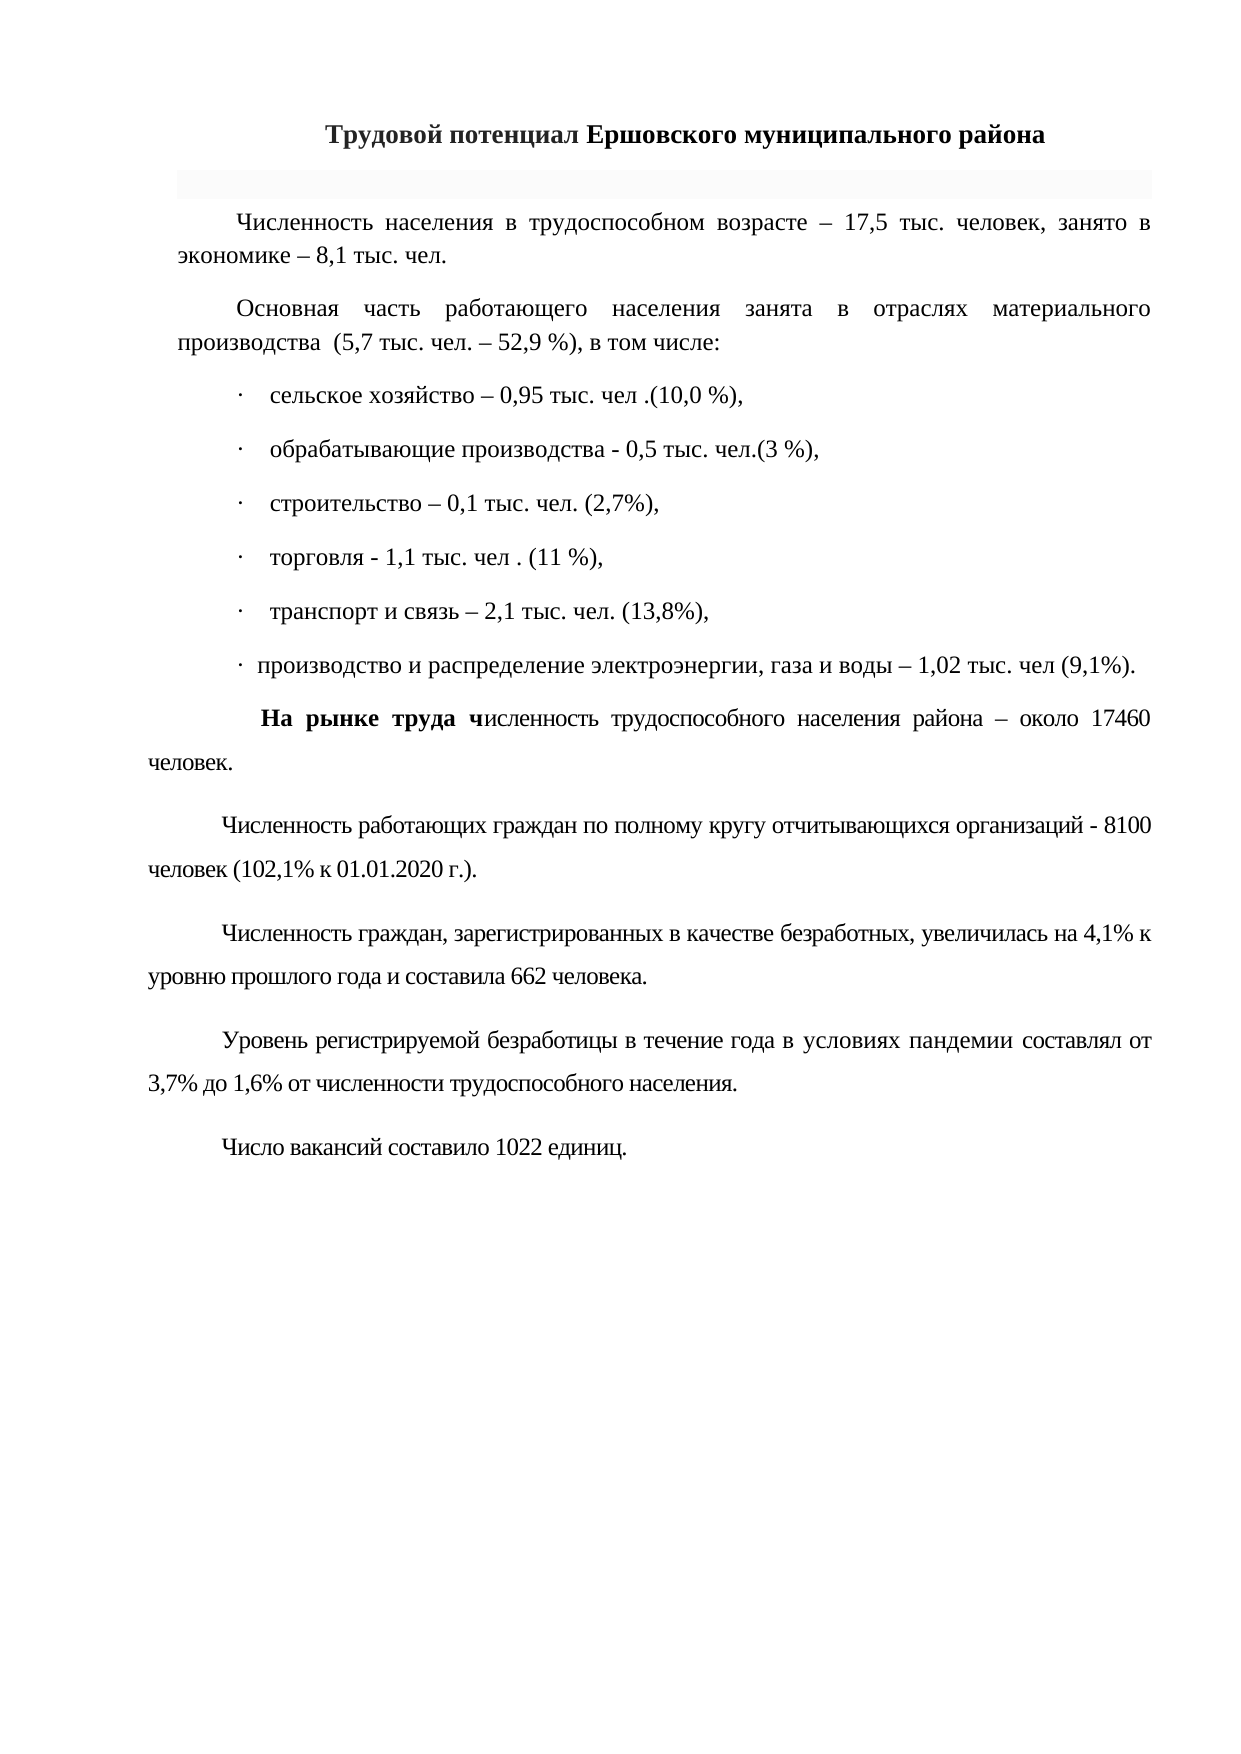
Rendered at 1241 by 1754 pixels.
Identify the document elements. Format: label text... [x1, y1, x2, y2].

text Уровень регистрируемой безработицы в течение года в условиях пандемии составлял от 3,7% до 1,6% от численности трудоспособного населения. [148, 1025, 1152, 1097]
text На рынке труда численность трудоспособного населения района – около 17460 человек. [148, 703, 1152, 775]
text · торговля - 1,1 тыс. чел . (11 %), [177, 542, 1152, 571]
text · строительство – 0,1 тыс. чел. (2,7%), [177, 488, 1152, 517]
text Трудовой потенциал Ершовского муниципального района [251, 118, 1152, 149]
text · обрабатывающие производства - 0,5 тыс. чел.(3 %), [177, 434, 1152, 463]
text · производство и распределение электроэнергии, газа и воды – 1,02 тыс. чел (9,1%). [177, 650, 1152, 678]
text · сельское хозяйство – 0,95 тыс. чел .(10,0 %), [177, 380, 1152, 409]
text · транспорт и связь – 2,1 тыс. чел. (13,8%), [177, 596, 1152, 624]
text Численность работающих граждан по полному кругу отчитывающихся организаций - 8100 человек (102,1% к 01.01.2020 г.). [148, 811, 1152, 882]
text Численность населения в трудоспособном возрасте – 17,5 тыс. человек, занято в экономике – 8,1 тыс. чел. [177, 207, 1152, 268]
text Число вакансий составило 1022 единиц. [148, 1132, 1152, 1161]
text Основная часть работающего населения занята в отраслях материального производства (5,7 тыс. чел. – 52,9 %), в том числе: [177, 293, 1152, 355]
text Численность граждан, зарегистрированных в качестве безработных, увеличилась на 4,1% к уровню прошлого года и составила 662 человека. [148, 918, 1152, 989]
